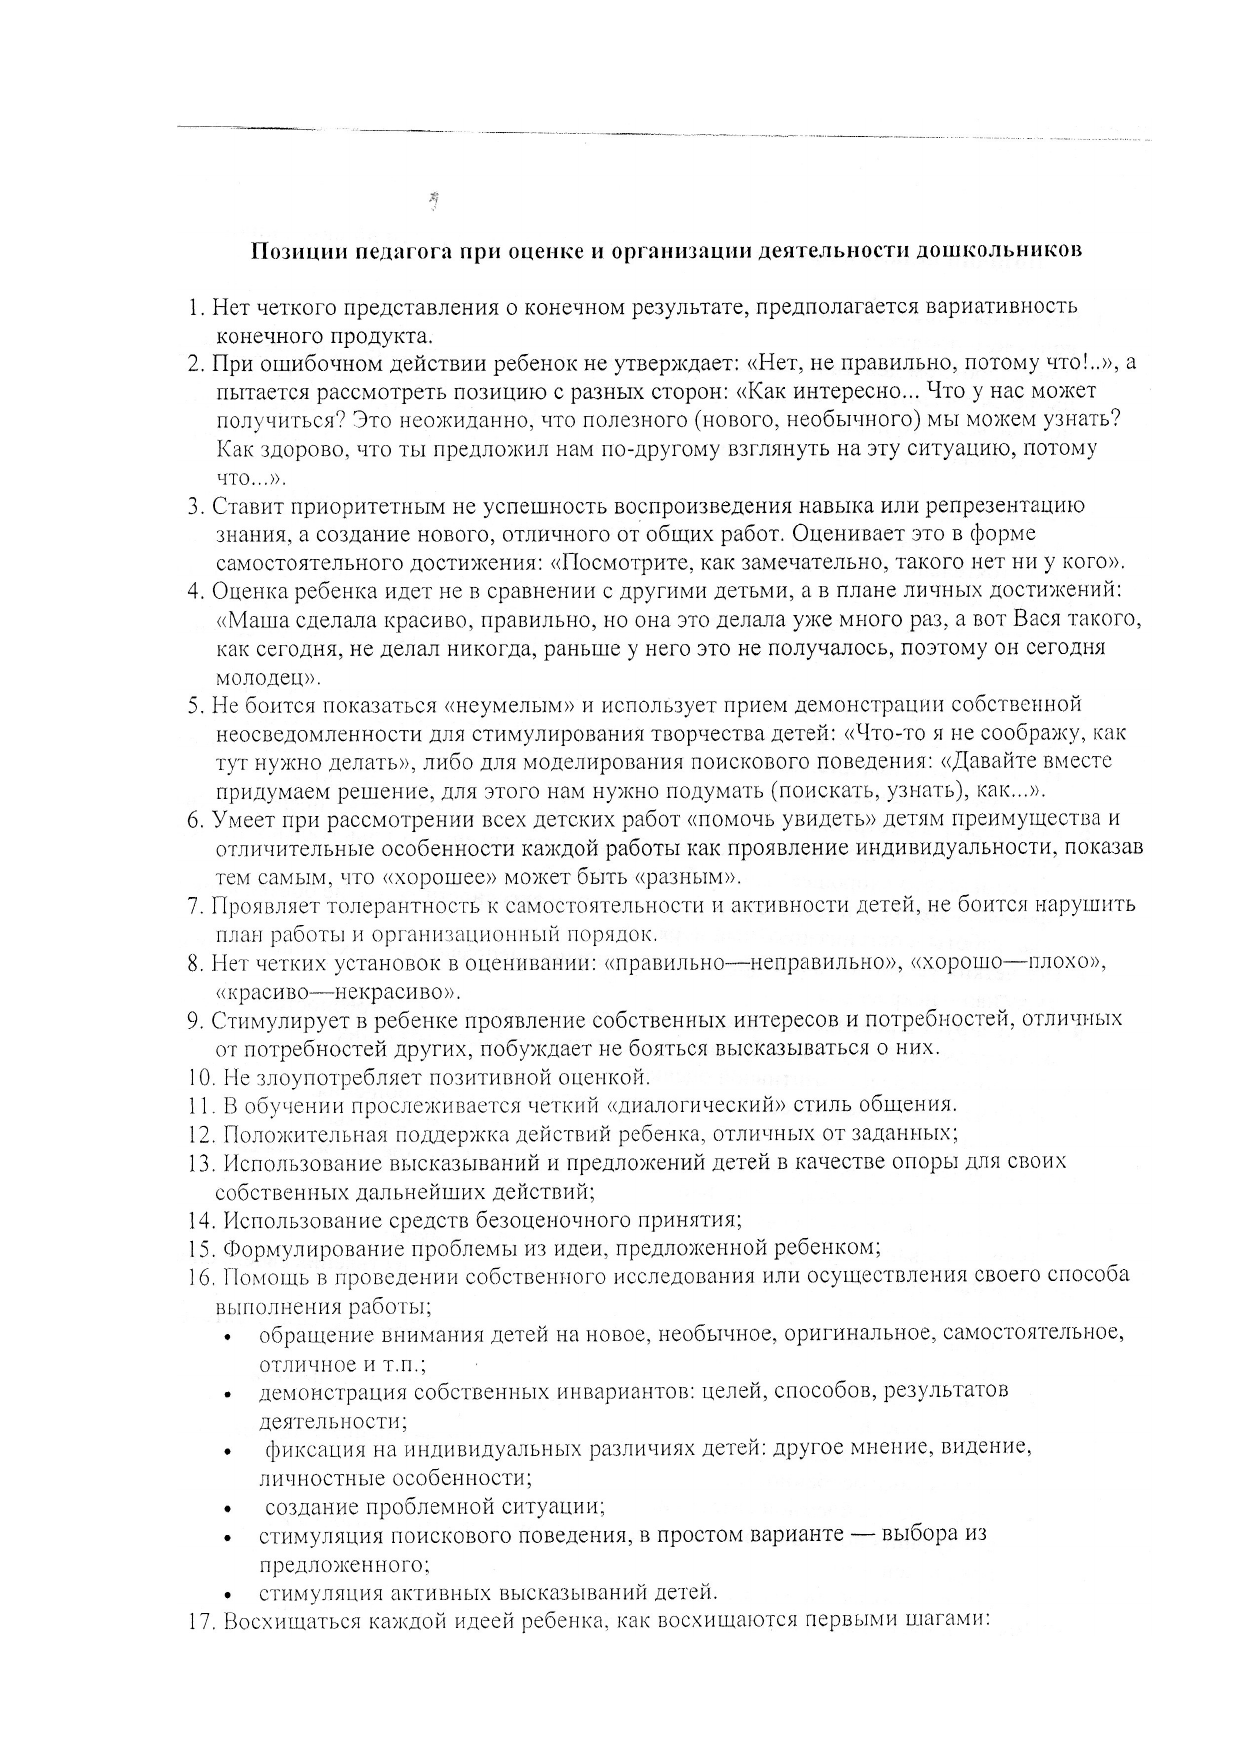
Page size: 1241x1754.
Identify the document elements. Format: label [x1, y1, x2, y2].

picture [177, 118, 1152, 1636]
